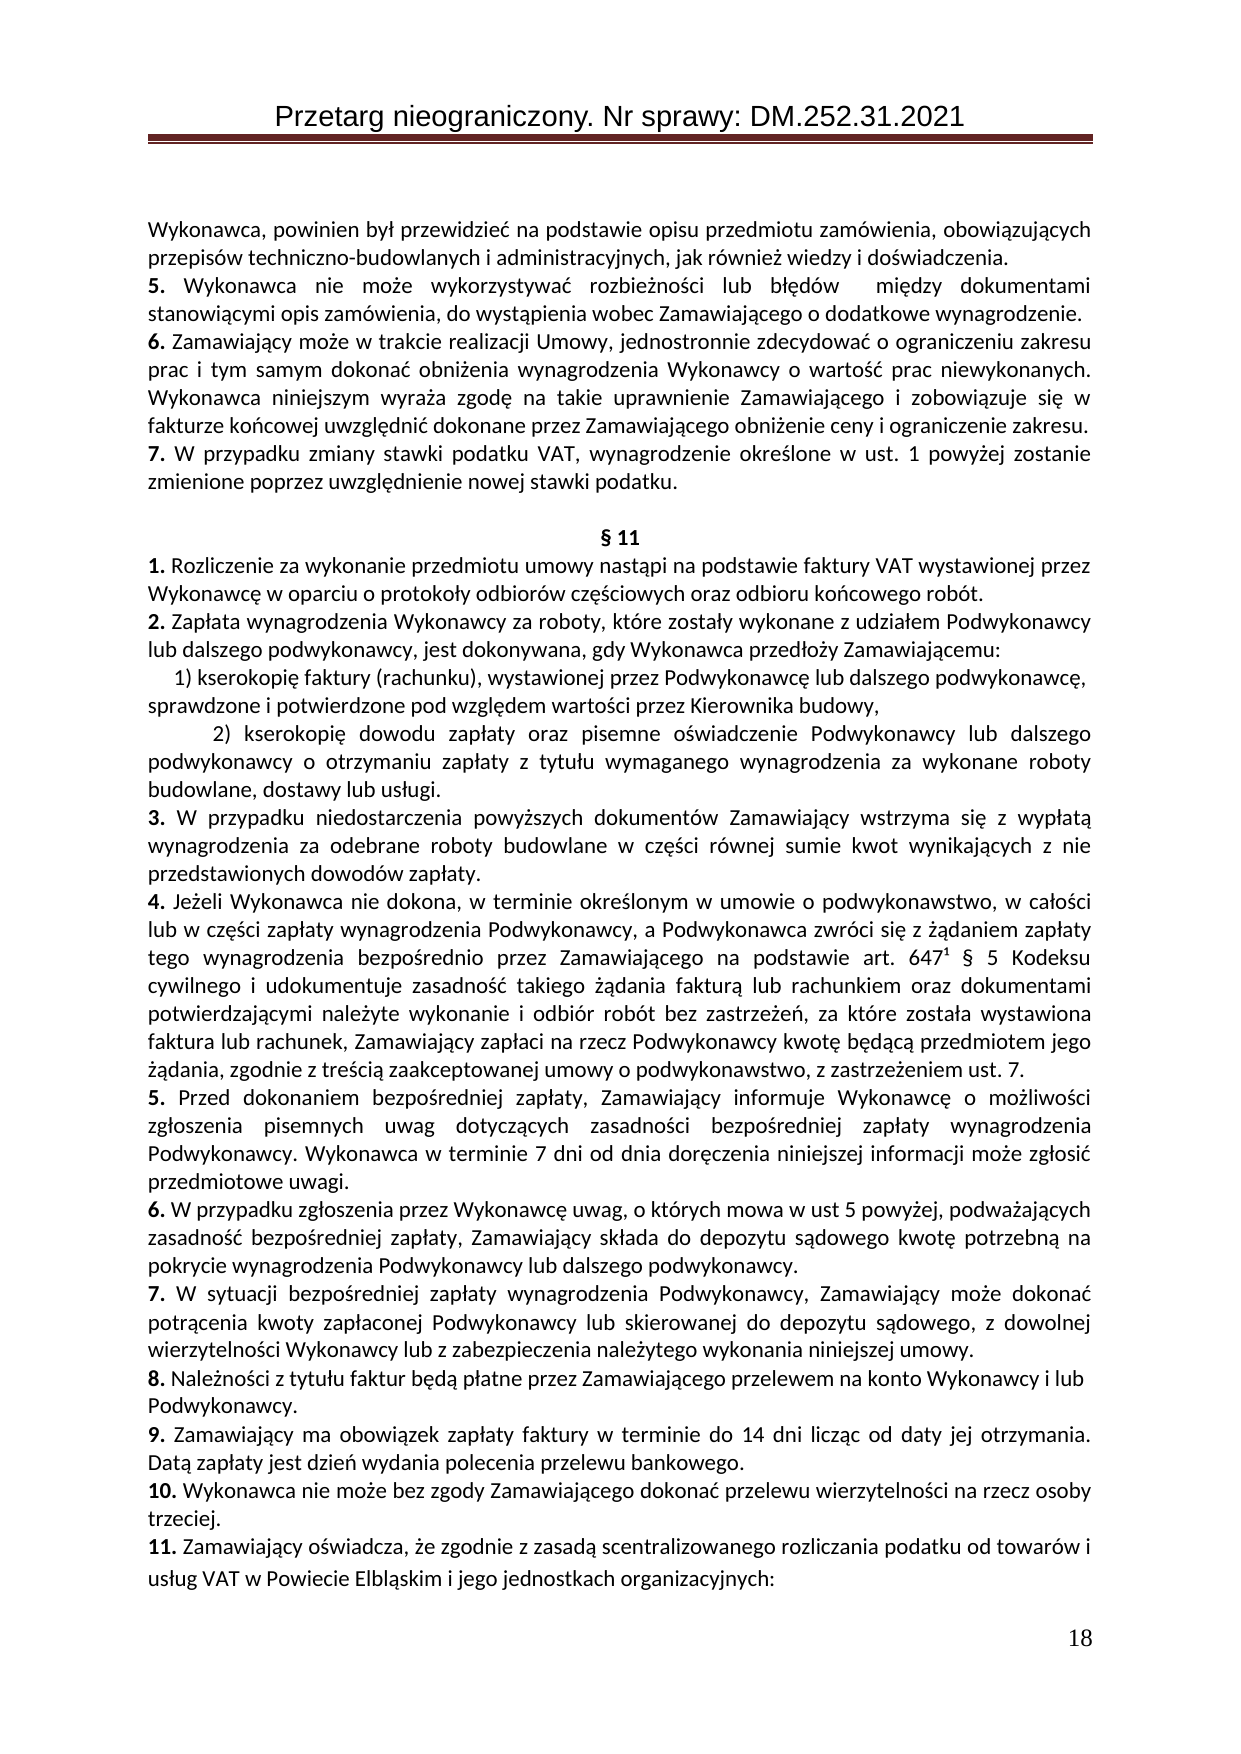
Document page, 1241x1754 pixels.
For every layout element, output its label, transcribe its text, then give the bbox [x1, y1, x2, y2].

text 5. Wykonawca nie może wykorzystywać rozbieżności lub błędów między dokumentami stanowiącymi opis zamówienia, do wystąpienia wobec Zamawiającego o dodatkowe wynagrodzenie. [148, 271, 1093, 327]
text § 11 [148, 523, 1093, 551]
text 10. Wykonawca nie może bez zgody Zamawiającego dokonać przelewu wierzytelności na rzecz osoby trzeciej. [148, 1476, 1093, 1532]
text 1. Rozliczenie za wykonanie przedmiotu umowy nastąpi na podstawie faktury VAT wystawionej przez Wykonawcę w oparciu o protokoły odbiorów częściowych oraz odbioru końcowego robót. [148, 551, 1093, 607]
text 2. Zapłata wynagrodzenia Wykonawcy za roboty, które zostały wykonane z udziałem Podwykonawcy lub dalszego podwykonawcy, jest dokonywana, gdy Wykonawca przedłoży Zamawiającemu: [148, 607, 1093, 663]
text 5. Przed dokonaniem bezpośredniej zapłaty, Zamawiający informuje Wykonawcę o możliwości zgłoszenia pisemnych uwag dotyczących zasadności bezpośredniej zapłaty wynagrodzenia Podwykonawcy. Wykonawca w terminie 7 dni od dnia doręczenia niniejszej informacji może zgłosić przedmiotowe uwagi. [148, 1083, 1093, 1196]
text 8. Należności z tytułu faktur będą płatne przez Zamawiającego przelewem na konto Wykonawcy i lub [148, 1364, 1093, 1392]
text 3. W przypadku niedostarczenia powyższych dokumentów Zamawiający wstrzyma się z wypłatą wynagrodzenia za odebrane roboty budowlane w części równej sumie kwot wynikających z nie przedstawionych dowodów zapłaty. [148, 803, 1093, 887]
text 2) kserokopię dowodu zapłaty oraz pisemne oświadczenie Podwykonawcy lub dalszego podwykonawcy o otrzymaniu zapłaty z tytułu wymaganego wynagrodzenia za wykonane roboty budowlane, dostawy lub usługi. [148, 719, 1093, 803]
text 9. Zamawiający ma obowiązek zapłaty faktury w terminie do 14 dni licząc od daty jej otrzymania. Datą zapłaty jest dzień wydania polecenia przelewu bankowego. [148, 1420, 1093, 1476]
text 4. Jeżeli Wykonawca nie dokona, w terminie określonym w umowie o podwykonawstwo, w całości lub w części zapłaty wynagrodzenia Podwykonawcy, a Podwykonawca zwróci się z żądaniem zapłaty tego wynagrodzenia bezpośrednio przez Zamawiającego na podstawie art. 647¹ § 5 Kodeksu cywilnego i udokumentuje zasadność takiego żądania fakturą lub rachunkiem oraz dokumentami potwierdzającymi należyte wykonanie i odbiór robót bez zastrzeżeń, za które została wystawiona faktura lub rachunek, Zamawiający zapłaci na rzecz Podwykonawcy kwotę będącą przedmiotem jego żądania, zgodnie z treścią zaakceptowanej umowy o podwykonawstwo, z zastrzeżeniem ust. 7. [148, 887, 1093, 1083]
text 6. W przypadku zgłoszenia przez Wykonawcę uwag, o których mowa w ust 5 powyżej, podważających zasadność bezpośredniej zapłaty, Zamawiający składa do depozytu sądowego kwotę potrzebną na pokrycie wynagrodzenia Podwykonawcy lub dalszego podwykonawcy. [148, 1196, 1093, 1279]
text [148, 215, 1093, 271]
text 7. W przypadku zmiany stawki podatku VAT, wynagrodzenie określone w ust. 1 powyżej zostanie zmienione poprzez uwzględnienie nowej stawki podatku. [148, 439, 1093, 495]
text sprawdzone i potwierdzone pod względem wartości przez Kierownika budowy, [148, 691, 1093, 719]
text Podwykonawcy. [148, 1392, 1093, 1420]
text 6. Zamawiający może w trakcie realizacji Umowy, jednostronnie zdecydować o ograniczeniu zakresu prac i tym samym dokonać obniżenia wynagrodzenia Wykonawcy o wartość prac niewykonanych. Wykonawca niniejszym wyraża zgodę na takie uprawnienie Zamawiającego i zobowiązuje się w fakturze końcowej uwzględnić dokonane przez Zamawiającego obniżenie ceny i ograniczenie zakresu. [148, 327, 1093, 439]
text 7. W sytuacji bezpośredniej zapłaty wynagrodzenia Podwykonawcy, Zamawiający może dokonać potrącenia kwoty zapłaconej Podwykonawcy lub skierowanej do depozytu sądowego, z dowolnej wierzytelności Wykonawcy lub z zabezpieczenia należytego wykonania niniejszej umowy. [148, 1279, 1093, 1364]
text 11. Zamawiający oświadcza, że zgodnie z zasadą scentralizowanego rozliczania podatku od towarów i usług VAT w Powiecie Elbląskim i jego jednostkach organizacyjnych: [148, 1532, 1093, 1592]
text 1) kserokopię faktury (rachunku), wystawionej przez Podwykonawcę lub dalszego podwykonawcę, [148, 663, 1093, 691]
